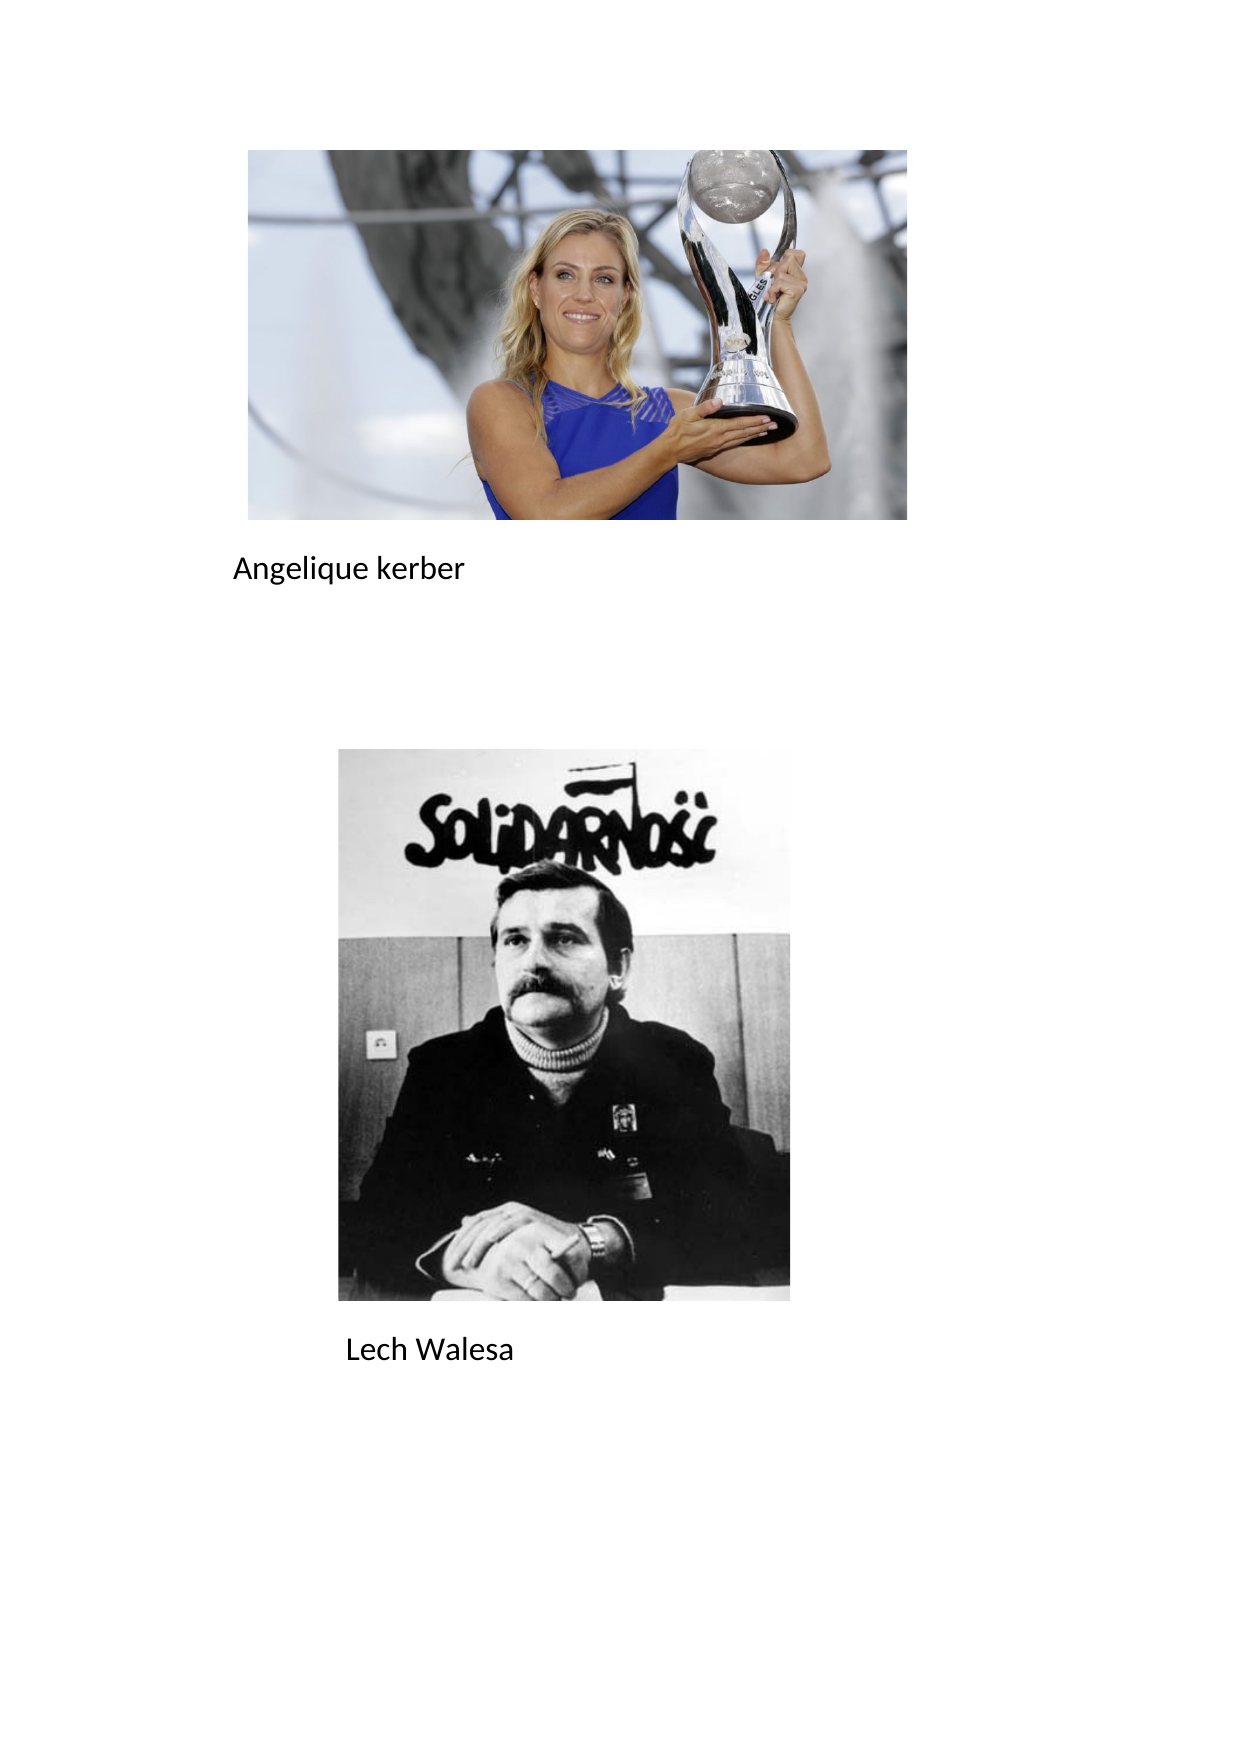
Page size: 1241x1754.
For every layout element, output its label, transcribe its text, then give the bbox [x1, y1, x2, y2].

text Lech Walesa [150, 1328, 1090, 1368]
picture [338, 749, 791, 1301]
text Angelique kerber [150, 547, 1090, 588]
picture [247, 150, 908, 520]
